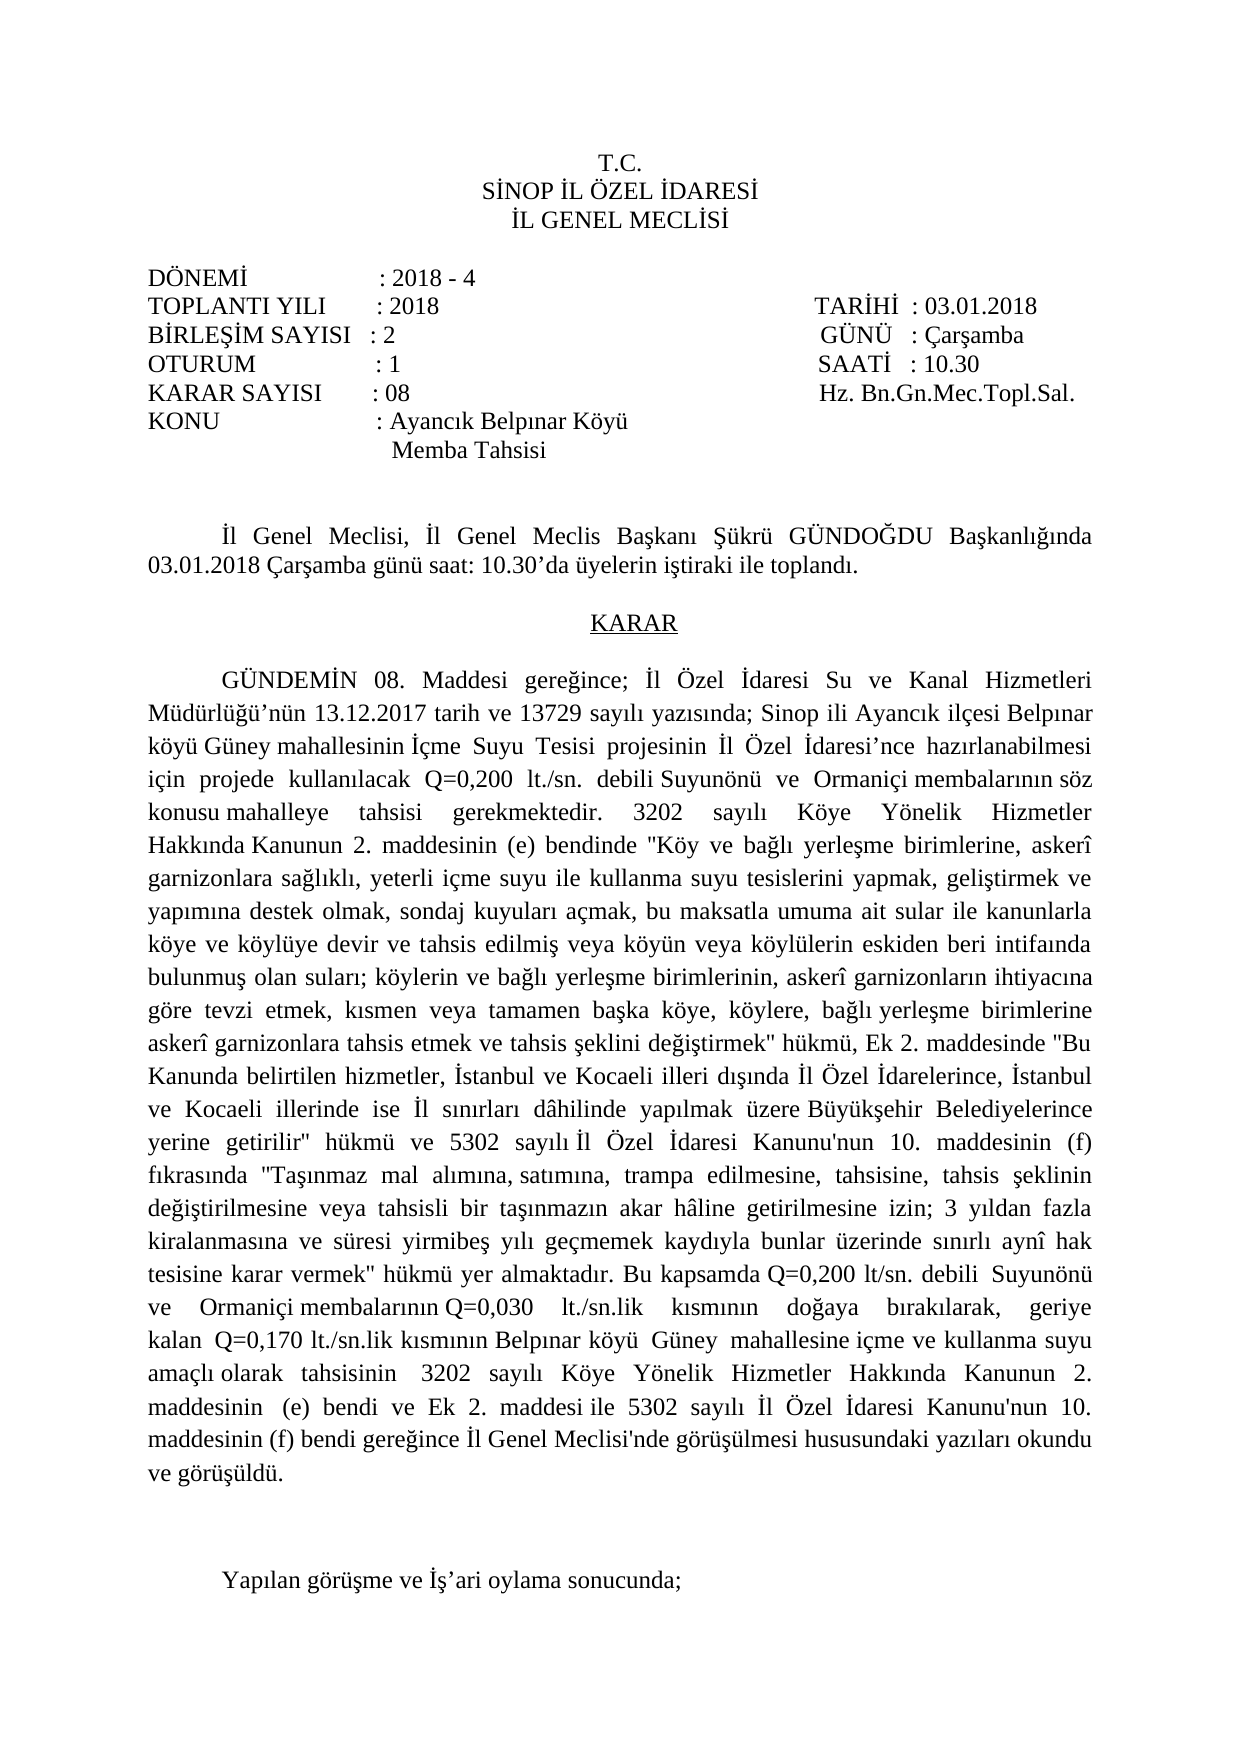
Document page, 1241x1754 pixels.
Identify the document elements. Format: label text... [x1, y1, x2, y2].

text KARAR [516, 608, 1093, 636]
text SİNOP İL ÖZEL İDARESİ [148, 176, 1093, 205]
text GÜNDEMİN 08. Maddesi gereğince; İl Özel İdaresi Su ve Kanal Hizmetleri Müdürlüğü’nün 13.12.2017 tarih ve 13729 sayılı yazısında; Sinop ili Ayancık ilçesi Belpınar köyü Güney mahallesinin İçme Suyu Tesisi projesinin İl Özel İdaresi’nce hazırlanabilmesi için projede kullanılacak Q=0,200 lt./sn. debili Suyunönü ve Ormaniçi membalarının söz konusu mahalleye tahsisi gerekmektedir. 3202 sayılı Köye Yönelik Hizmetler Hakkında Kanunun 2. maddesinin (e) bendinde ''Köy ve bağlı yerleşme birimlerine, askerî garnizonlara sağlıklı, yeterli içme suyu ile kullanma suyu tesislerini yapmak, geliştirmek ve yapımına destek olmak, sondaj kuyuları açmak, bu maksatla umuma ait sular ile kanunlarla köye ve köylüye devir ve tahsis edilmiş veya köyün veya köylülerin eskiden beri intifaında bulunmuş olan suları; köylerin ve bağlı yerleşme birimlerinin, askerî garnizonların ihtiyacına göre tevzi etmek, kısmen veya tamamen başka köye, köylere, bağlı yerleşme birimlerine askerî garnizonlara tahsis etmek ve tahsis şeklini değiştirmek'' hükmü, Ek 2. maddesinde ''Bu Kanunda belirtilen hizmetler, İstanbul ve Kocaeli illeri dışında İl Özel İdarelerince, İstanbul ve Kocaeli illerinde ise İl sınırları dâhilinde yapılmak üzere Büyükşehir Belediyelerince yerine getirilir'' hükmü ve 5302 sayılı İl Özel İdaresi Kanunu'nun 10. maddesinin (f) fıkrasında ''Taşınmaz mal alımına, satımına, trampa edilmesine, tahsisine, tahsis şeklinin değiştirilmesine veya tahsisli bir taşınmazın akar hâline getirilmesine izin; 3 yıldan fazla kiralanmasına ve süresi yirmibeş yılı geçmemek kaydıyla bunlar üzerinde sınırlı aynî hak tesisine karar vermek'' hükmü yer almaktadır. Bu kapsamda Q=0,200 lt/sn. debili Suyunönü ve Ormaniçi membalarının Q=0,030 lt./sn.lik kısmının doğaya bırakılarak, geriye kalan Q=0,170 lt./sn.lik kısmının Belpınar köyü Güney mahallesine içme ve kullanma suyu amaçlı olarak tahsisinin 3202 sayılı Köye Yönelik Hizmetler Hakkında Kanunun 2. maddesinin (e) bendi ve Ek 2. maddesi ile 5302 sayılı İl Özel İdaresi Kanunu'nun 10. maddesinin (f) bendi gereğince İl Genel Meclisi'nde görüşülmesi hususundaki yazıları okundu ve görüşüldü. [148, 665, 1093, 1486]
text OTURUM : 1 SAATİ : 10.30 [148, 349, 1093, 378]
text BİRLEŞİM SAYISI : 2 GÜNÜ : Çarşamba [148, 320, 1093, 349]
text TOPLANTI YILI : 2018 TARİHİ : 03.01.2018 [148, 291, 1093, 320]
text KONU : Ayancık Belpınar Köyü Memba Tahsisi [148, 406, 1093, 464]
text İL GENEL MECLİSİ [148, 205, 1093, 234]
text İl Genel Meclisi, İl Genel Meclis Başkanı Şükrü GÜNDOĞDU Başkanlığında 03.01.2018 Çarşamba günü saat: 10.30’da üyelerin iştiraki ile toplandı. [148, 521, 1093, 579]
text T.C. [148, 148, 1093, 176]
text DÖNEMİ : 2018 - 4 [148, 263, 1093, 291]
text Yapılan görüşme ve İş’ari oylama sonucunda; [148, 1565, 1093, 1594]
text KARAR SAYISI : 08 Hz. Bn.Gn.Mec.Topl.Sal. [148, 378, 1093, 406]
